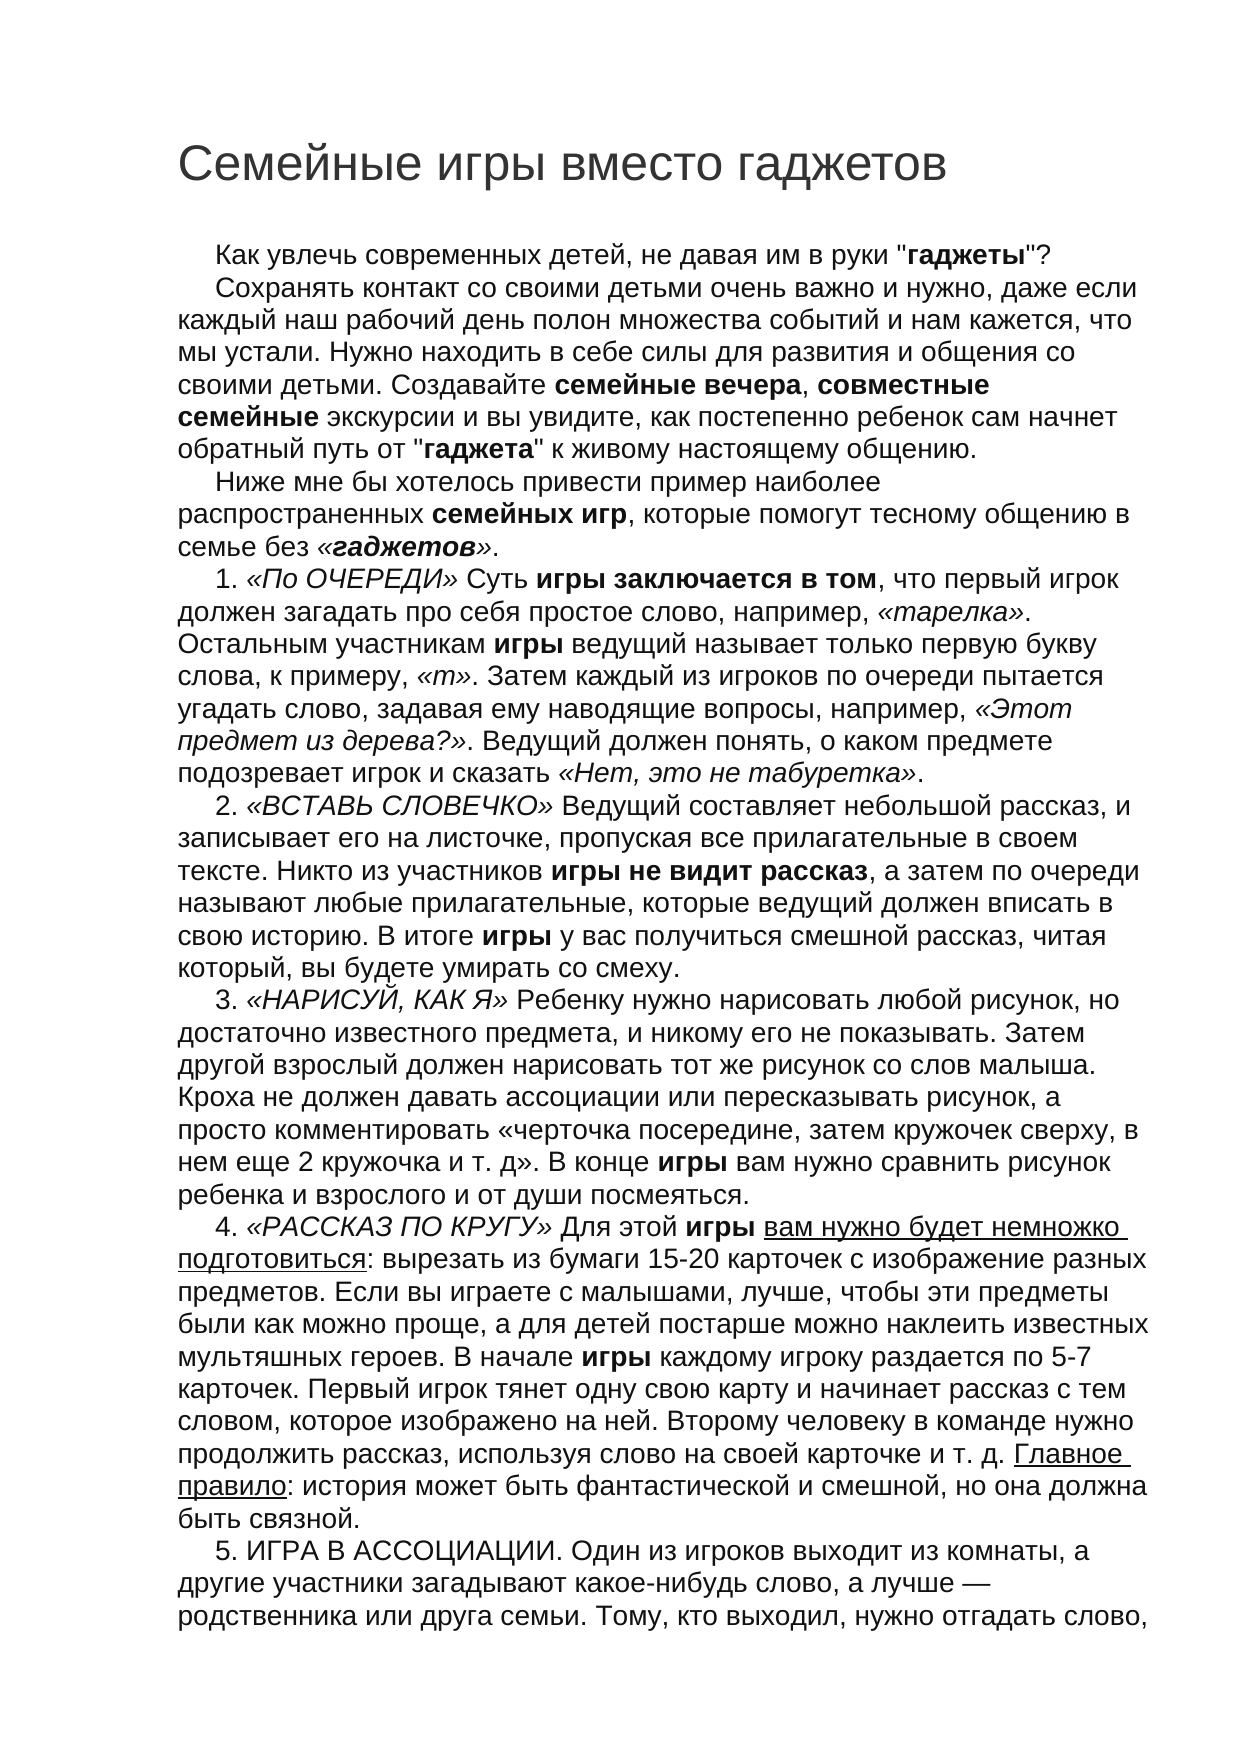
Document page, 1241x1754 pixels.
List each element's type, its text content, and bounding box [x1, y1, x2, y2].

text Семейные игры вместо гаджетов [177, 134, 1152, 191]
text 2. «ВСТАВЬ СЛОВЕЧКО» Ведущий составляет небольшой рассказ, и записывает его на листочке, пропуская все прилагательные в своем тексте. Никто из участников игры не видит рассказ, а затем по очереди называют любые прилагательные, которые ведущий должен вписать в свою историю. В итоге игры у вас получиться смешной рассказ, читая который, вы будете умирать со смеху. [177, 789, 1152, 983]
text 3. «НАРИСУЙ, КАК Я» Ребенку нужно нарисовать любой рисунок, но достаточно известного предмета, и никому его не показывать. Затем другой взрослый должен нарисовать тот же рисунок со слов малыша. Кроха не должен давать ассоциации или пересказывать рисунок, а просто комментировать «черточка посередине, затем кружочек сверху, в нем еще 2 кружочка и т. д». В конце игры вам нужно сравнить рисунок ребенка и взрослого и от души посмеяться. [177, 983, 1152, 1210]
text Как увлечь современных детей, не давая им в руки "гаджеты"? [177, 238, 1152, 271]
text 1. «По ОЧЕРЕДИ» Суть игры заключается в том, что первый игрок должен загадать про себя простое слово, например, «тарелка». Остальным участникам игры ведущий называет только первую букву слова, к примеру, «т». Затем каждый из игроков по очереди пытается угадать слово, задавая ему наводящие вопросы, например, «Этот предмет из дерева?». Ведущий должен понять, о каком предмете подозревает игрок и сказать «Нет, это не табуретка». [177, 562, 1152, 789]
text Сохранять контакт со своими детьми очень важно и нужно, даже если каждый наш рабочий день полон множества событий и нам кажется, что мы устали. Нужно находить в себе силы для развития и общения со своими детьми. Создавайте семейные вечера, совместные семейные экскурсии и вы увидите, как постепенно ребенок сам начнет обратный путь от "гаджета" к живому настоящему общению. [177, 271, 1152, 465]
text 4. «РАССКАЗ ПО КРУГУ» Для этой игры вам нужно будет немножко подготовиться: вырезать из бумаги 15-20 карточек с изображение разных предметов. Если вы играете с малышами, лучше, чтобы эти предметы были как можно проще, а для детей постарше можно наклеить известных мультяшных героев. В начале игры каждому игроку раздается по 5-7 карточек. Первый игрок тянет одну свою карту и начинает рассказ с тем словом, которое изображено на ней. Второму человеку в команде нужно продолжить рассказ, используя слово на своей карточке и т. д. Главное правило: история может быть фантастической и смешной, но она должна быть связной. [177, 1210, 1152, 1534]
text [177, 1534, 1152, 1631]
text Ниже мне бы хотелось привести пример наиболее распространенных семейных игр, которые помогут тесному общению в семье без «гаджетов». [177, 465, 1152, 562]
